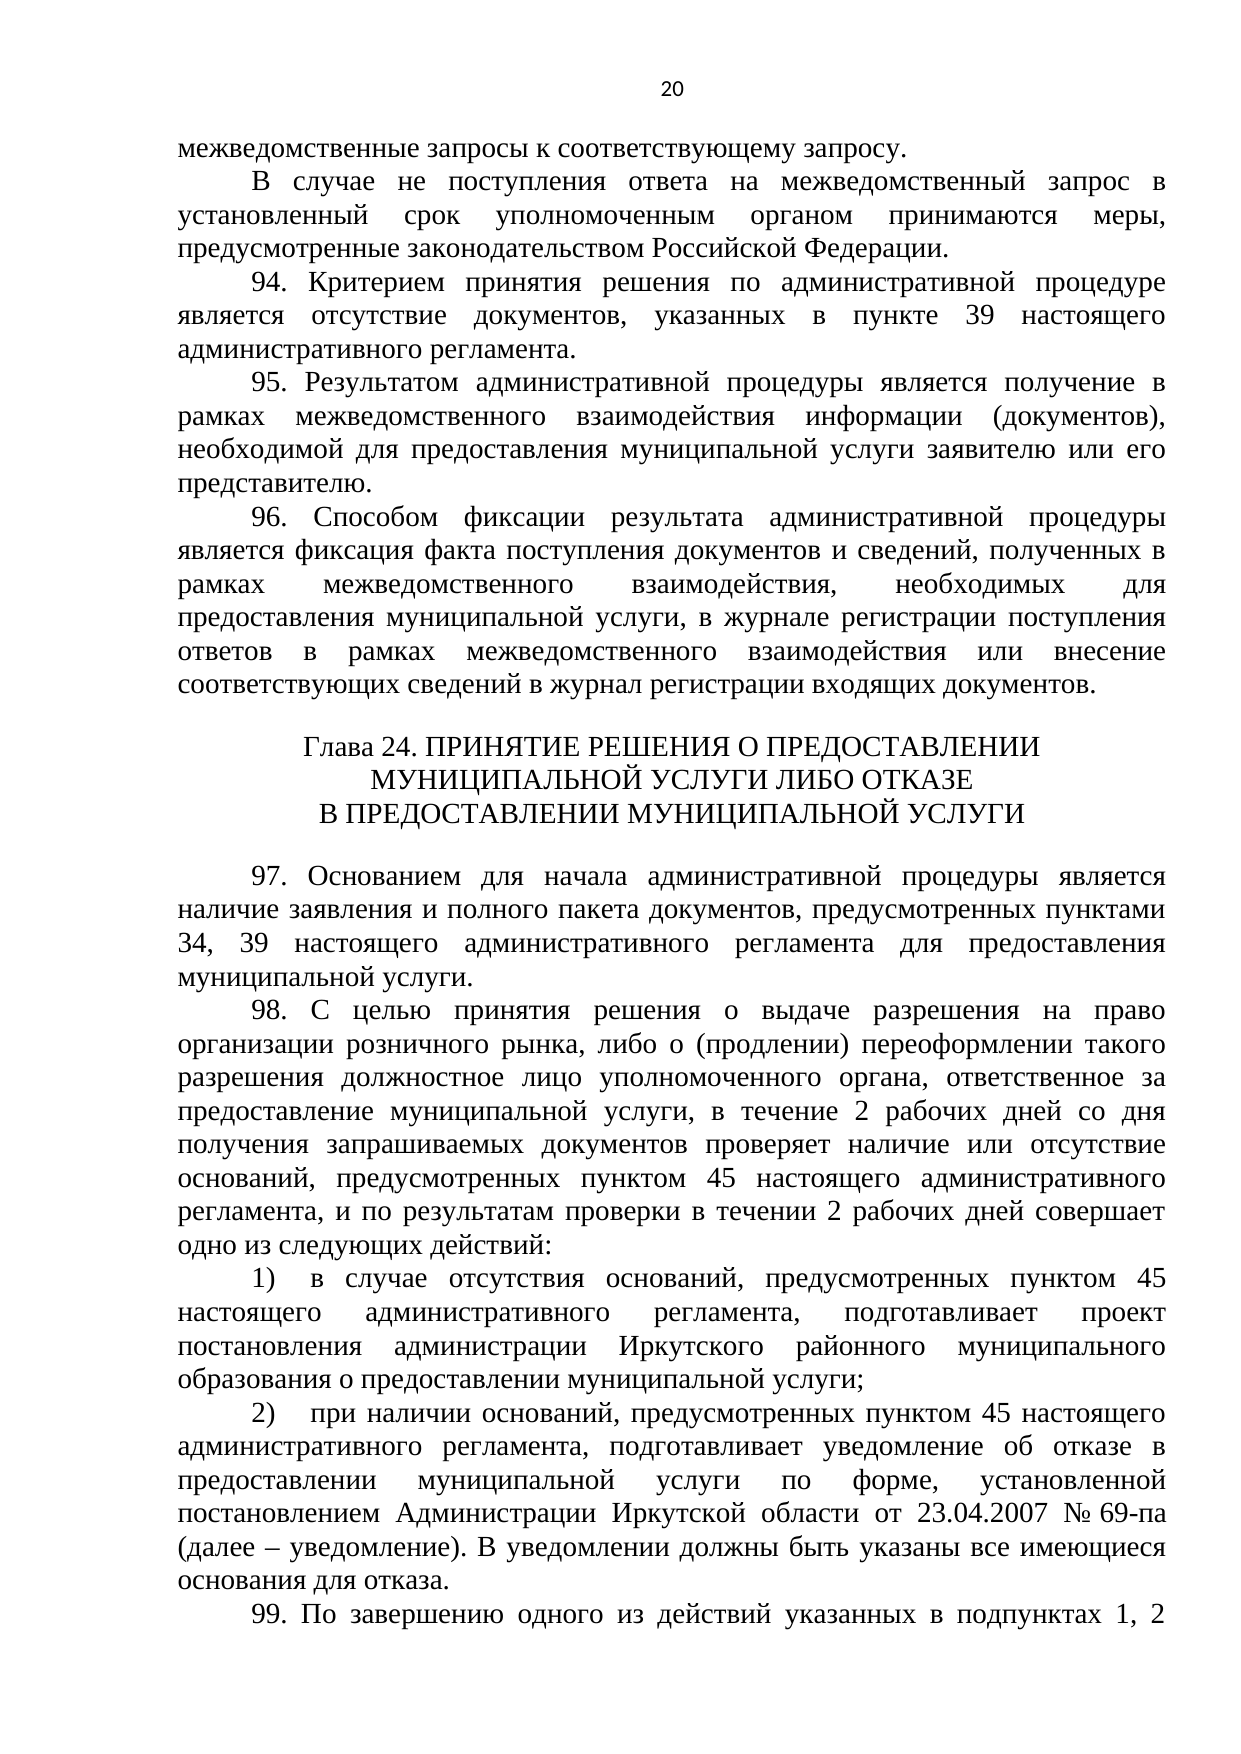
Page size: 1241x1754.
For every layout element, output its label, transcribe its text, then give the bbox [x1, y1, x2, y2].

text 94. Критерием принятия решения по административной процедуре является отсутствие документов, указанных в пункте 39 настоящего административного регламента. [177, 264, 1167, 364]
text В случае не поступления ответа на межведомственный запрос в установленный срок уполномоченным органом принимаются меры, предусмотренные законодательством Российской Федерации. [177, 163, 1167, 264]
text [177, 1596, 1167, 1629]
list при наличии оснований, предусмотренных пунктом 45 настоящего административного регламента, подготавливает уведомление об отказе в предоставлении муниципальной услуги по форме, установленной постановлением Администрации Иркутской области от 23.04.2007 № 69-па (далее – уведомление). В уведомлении должны быть указаны все имеющиеся основания для отказа. [177, 1395, 1167, 1596]
list в случае отсутствия оснований, предусмотренных пунктом 45 настоящего административного регламента, подготавливает проект постановления администрации Иркутского районного муниципального образования о предоставлении муниципальной услуги; [177, 1261, 1167, 1395]
text В ПРЕДОСТАВЛЕНИИ МУНИЦИПАЛЬНОЙ УСЛУГИ [177, 796, 1167, 829]
text 98. С целью принятия решения о выдаче разрешения на право организации розничного рынка, либо о (продлении) переоформлении такого разрешения должностное лицо уполномоченного органа, ответственное за предоставление муниципальной услуги, в течение 2 рабочих дней со дня получения запрашиваемых документов проверяет наличие или отсутствие оснований, предусмотренных пунктом 45 настоящего административного регламента, и по результатам проверки в течении 2 рабочих дней совершает одно из следующих действий: [177, 992, 1167, 1261]
text 97. Основанием для начала административной процедуры является наличие заявления и полного пакета документов, предусмотренных пунктами 34, 39 настоящего административного регламента для предоставления муниципальной услуги. [177, 858, 1167, 992]
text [177, 130, 1167, 163]
text 95. Результатом административной процедуры является получение в рамках межведомственного взаимодействия информации (документов), необходимой для предоставления муниципальной услуги заявителю или его представителю. [177, 364, 1167, 499]
text 96. Способом фиксации результата административной процедуры является фиксация факта поступления документов и сведений, полученных в рамках межведомственного взаимодействия, необходимых для предоставления муниципальной услуги, в журнале регистрации поступления ответов в рамках межведомственного взаимодействия или внесение соответствующих сведений в журнал регистрации входящих документов. [177, 499, 1167, 700]
text Глава 24. ПРИНЯТИЕ РЕШЕНИЯ О ПРЕДОСТАВЛЕНИИ МУНИЦИПАЛЬНОЙ УСЛУГИ ЛИБО ОТКАЗЕ [177, 729, 1167, 796]
